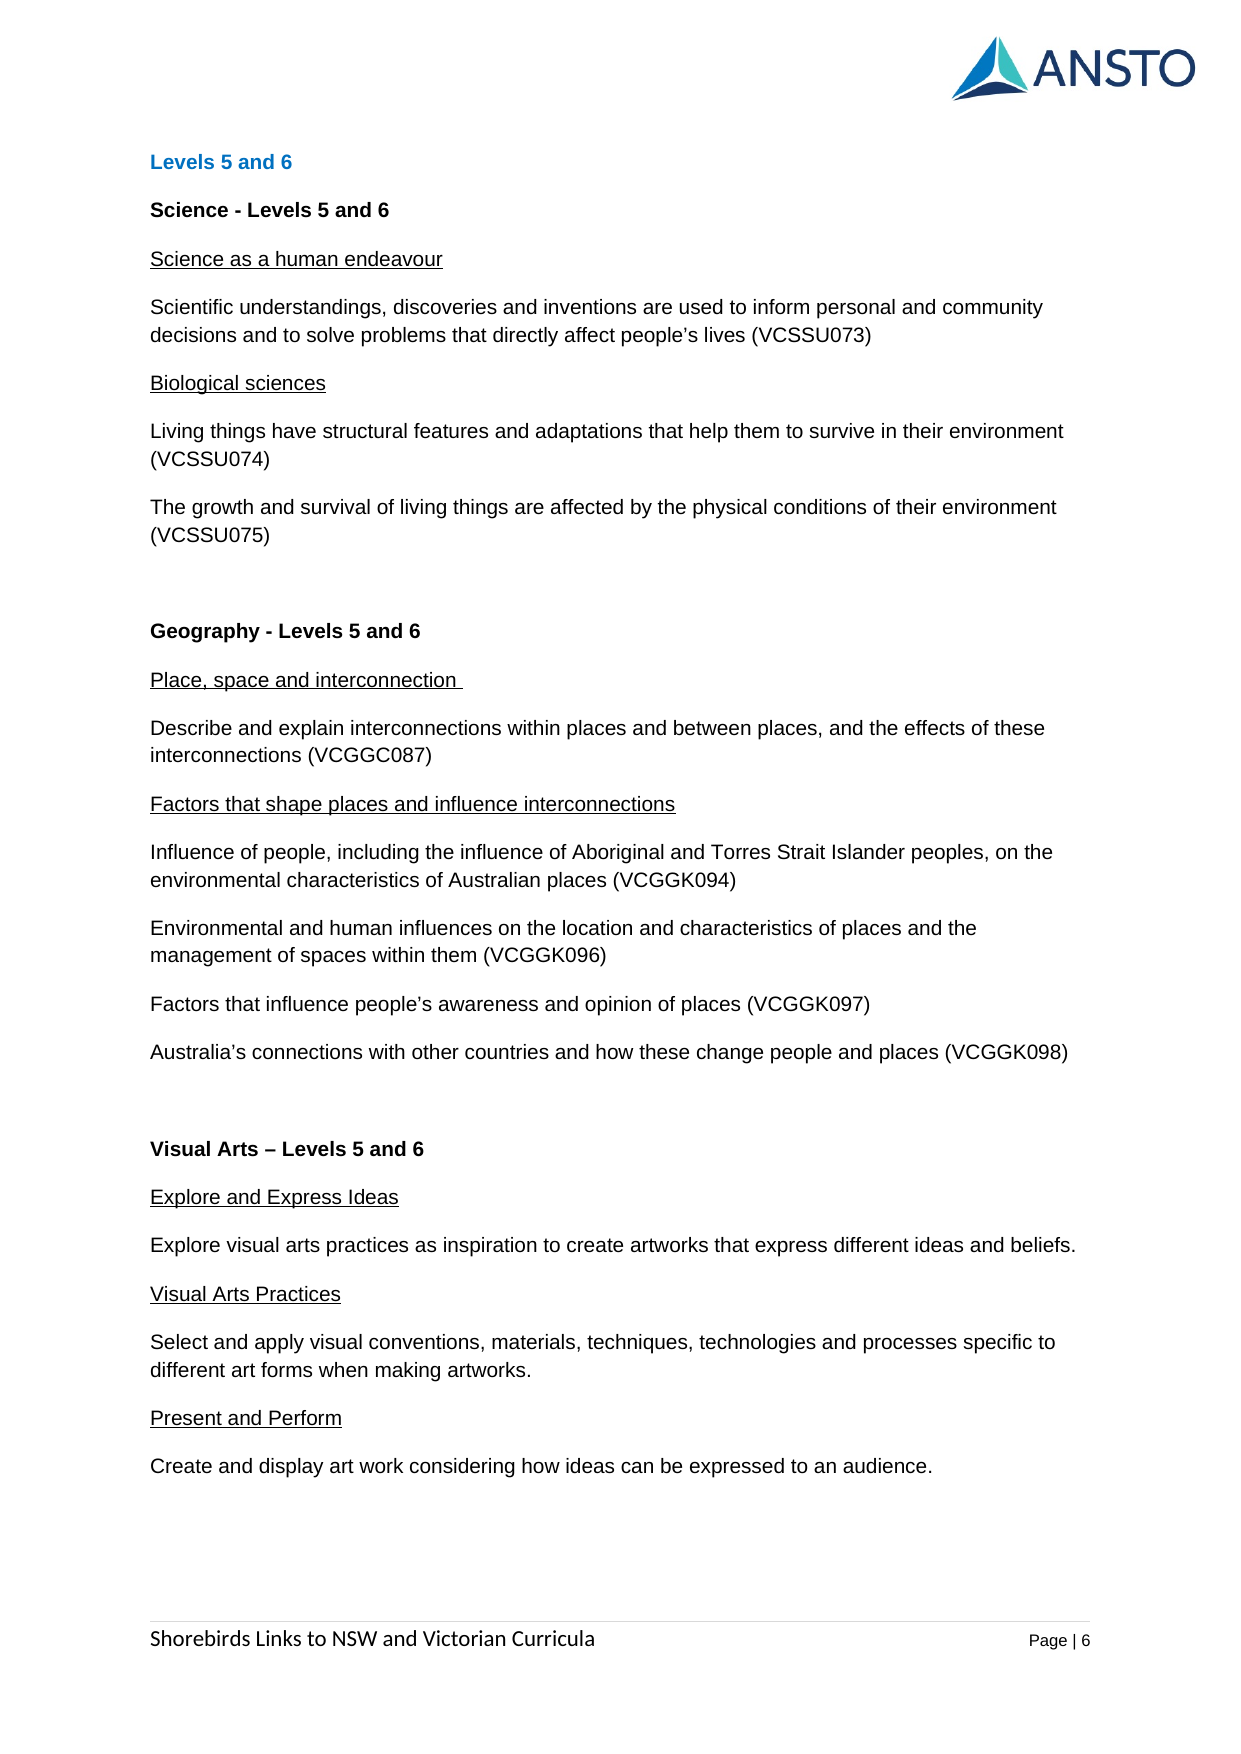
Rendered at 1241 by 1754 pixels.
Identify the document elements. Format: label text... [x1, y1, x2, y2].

text Describe and explain interconnections within places and between places, and the effects of these interconnections (VCGGC087) [150, 716, 1090, 767]
text Factors that shape places and influence interconnections [150, 792, 1090, 816]
text The growth and survival of living things are affected by the physical conditions of their environment (VCSSU075) [150, 495, 1090, 546]
text Visual Arts Practices [150, 1282, 1090, 1306]
text Create and display art work considering how ideas can be expressed to an audience. [150, 1454, 1090, 1478]
text Visual Arts – Levels 5 and 6 [150, 1137, 1090, 1161]
text Influence of people, including the influence of Aboriginal and Torres Strait Islander peoples, on the environmental characteristics of Australian places (VCGGK094) [150, 840, 1090, 891]
text Explore and Express Ideas [150, 1185, 1090, 1209]
text Australia’s connections with other countries and how these change people and places (VCGGK098) [150, 1040, 1090, 1064]
text Biological sciences [150, 371, 1090, 395]
text Living things have structural features and adaptations that help them to survive in their environment (VCSSU074) [150, 419, 1090, 471]
text Environmental and human influences on the location and characteristics of places and the management of spaces within them (VCGGK096) [150, 916, 1090, 967]
text Select and apply visual conventions, materials, techniques, technologies and processes specific to different art forms when making artworks. [150, 1330, 1090, 1381]
picture [949, 36, 1197, 105]
text Geography - Levels 5 and 6 [150, 619, 1090, 643]
text Science as a human endeavour [150, 247, 1090, 271]
text Science - Levels 5 and 6 [150, 198, 1090, 222]
text Scientific understandings, discoveries and inventions are used to inform personal and community decisions and to solve problems that directly affect people’s lives (VCSSU073) [150, 295, 1090, 346]
text Explore visual arts practices as inspiration to create artworks that express different ideas and beliefs. [150, 1233, 1090, 1257]
text Factors that influence people’s awareness and opinion of places (VCGGK097) [150, 992, 1090, 1016]
text Present and Perform [150, 1406, 1090, 1430]
text Place, space and interconnection [150, 667, 1090, 691]
text Levels 5 and 6 [150, 150, 1090, 174]
